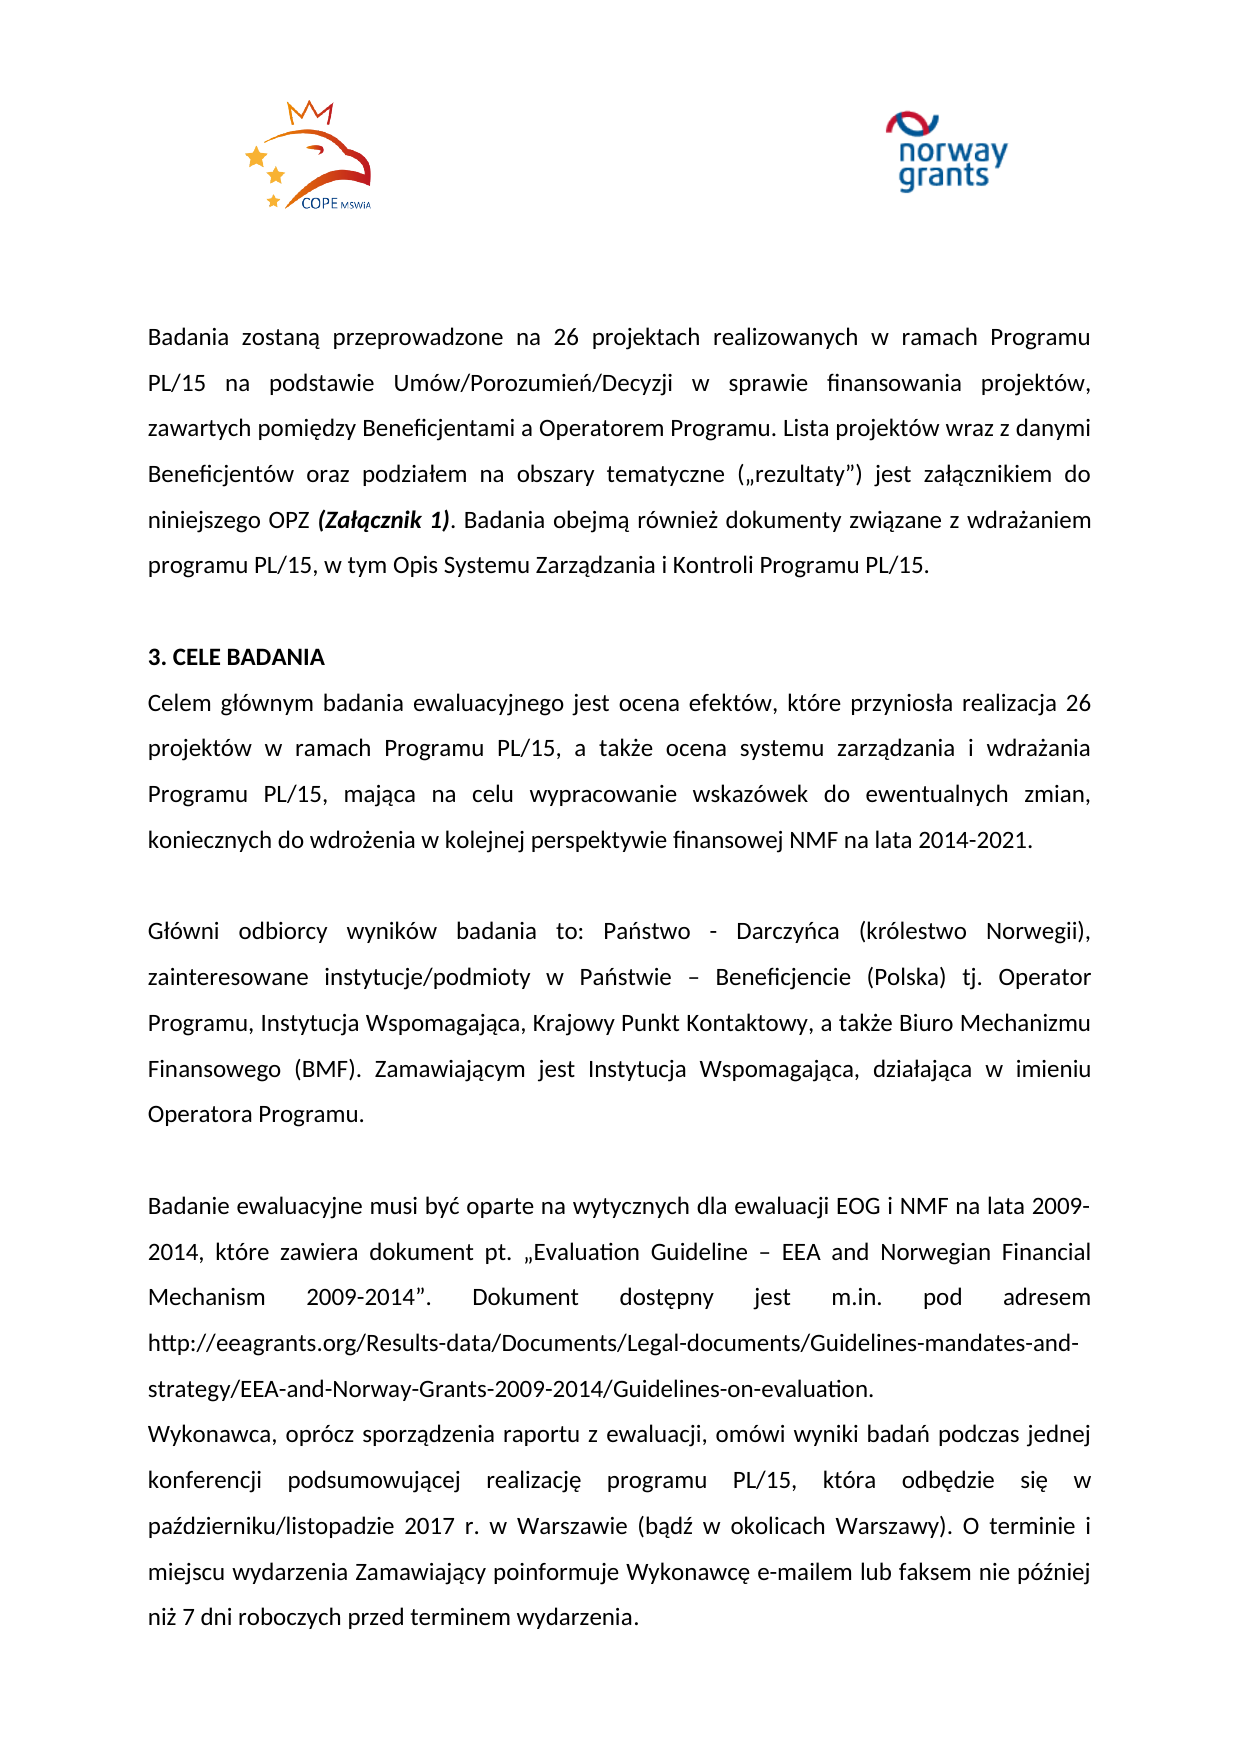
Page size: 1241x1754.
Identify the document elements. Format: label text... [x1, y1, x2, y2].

text Badanie ewaluacyjne musi być oparte na wytycznych dla ewaluacji EOG i NMF na lata 2009-2014, które zawiera dokument pt. „Evaluation Guideline – EEA and Norwegian Financial Mechanism 2009-2014”. Dokument dostępny jest m.in. pod adresem http://eeagrants.org/Results-data/Documents/Legal-documents/Guidelines-mandates-and-strategy/EEA-and-Norway-Grants-2009-2014/Guidelines-on-evaluation. [148, 1190, 1092, 1403]
text 3. CELE BADANIA [148, 641, 1092, 672]
picture [244, 100, 371, 209]
text Główni odbiorcy wyników badania to: Państwo - Darczyńca (królestwo Norwegii), zainteresowane instytucje/podmioty w Państwie – Beneficjencie (Polska) tj. Operator Programu, Instytucja Wspomagająca, Krajowy Punkt Kontaktowy, a także Biuro Mechanizmu Finansowego (BMF). Zamawiającym jest Instytucja Wspomagająca, działająca w imieniu Operatora Programu. [148, 916, 1092, 1129]
text Celem głównym badania ewaluacyjnego jest ocena efektów, które przyniosła realizacja 26 projektów w ramach Programu PL/15, a także ocena systemu zarządzania i wdrażania Programu PL/15, mająca na celu wypracowanie wskazówek do ewentualnych zmian, koniecznych do wdrożenia w kolejnej perspektywie finansowej NMF na lata 2014-2021. [148, 687, 1092, 854]
picture [866, 73, 1028, 235]
text Wykonawca, oprócz sporządzenia raportu z ewaluacji, omówi wyniki badań podczas jednej konferencji podsumowującej realizację programu PL/15, która odbędzie się w październiku/listopadzie 2017 r. w Warszawie (bądź w okolicach Warszawy). O terminie i miejscu wydarzenia Zamawiający poinformuje Wykonawcę e-mailem lub faksem nie później niż 7 dni roboczych przed terminem wydarzenia. [148, 1418, 1092, 1632]
text Badania zostaną przeprowadzone na 26 projektach realizowanych w ramach Programu PL/15 na podstawie Umów/Porozumień/Decyzji w sprawie finansowania projektów, zawartych pomiędzy Beneficjentami a Operatorem Programu. Lista projektów wraz z danymi Beneficjentów oraz podziałem na obszary tematyczne („rezultaty”) jest załącznikiem do niniejszego OPZ (Załącznik 1). Badania obejmą również dokumenty związane z wdrażaniem programu PL/15, w tym Opis Systemu Zarządzania i Kontroli Programu PL/15. [148, 321, 1092, 580]
